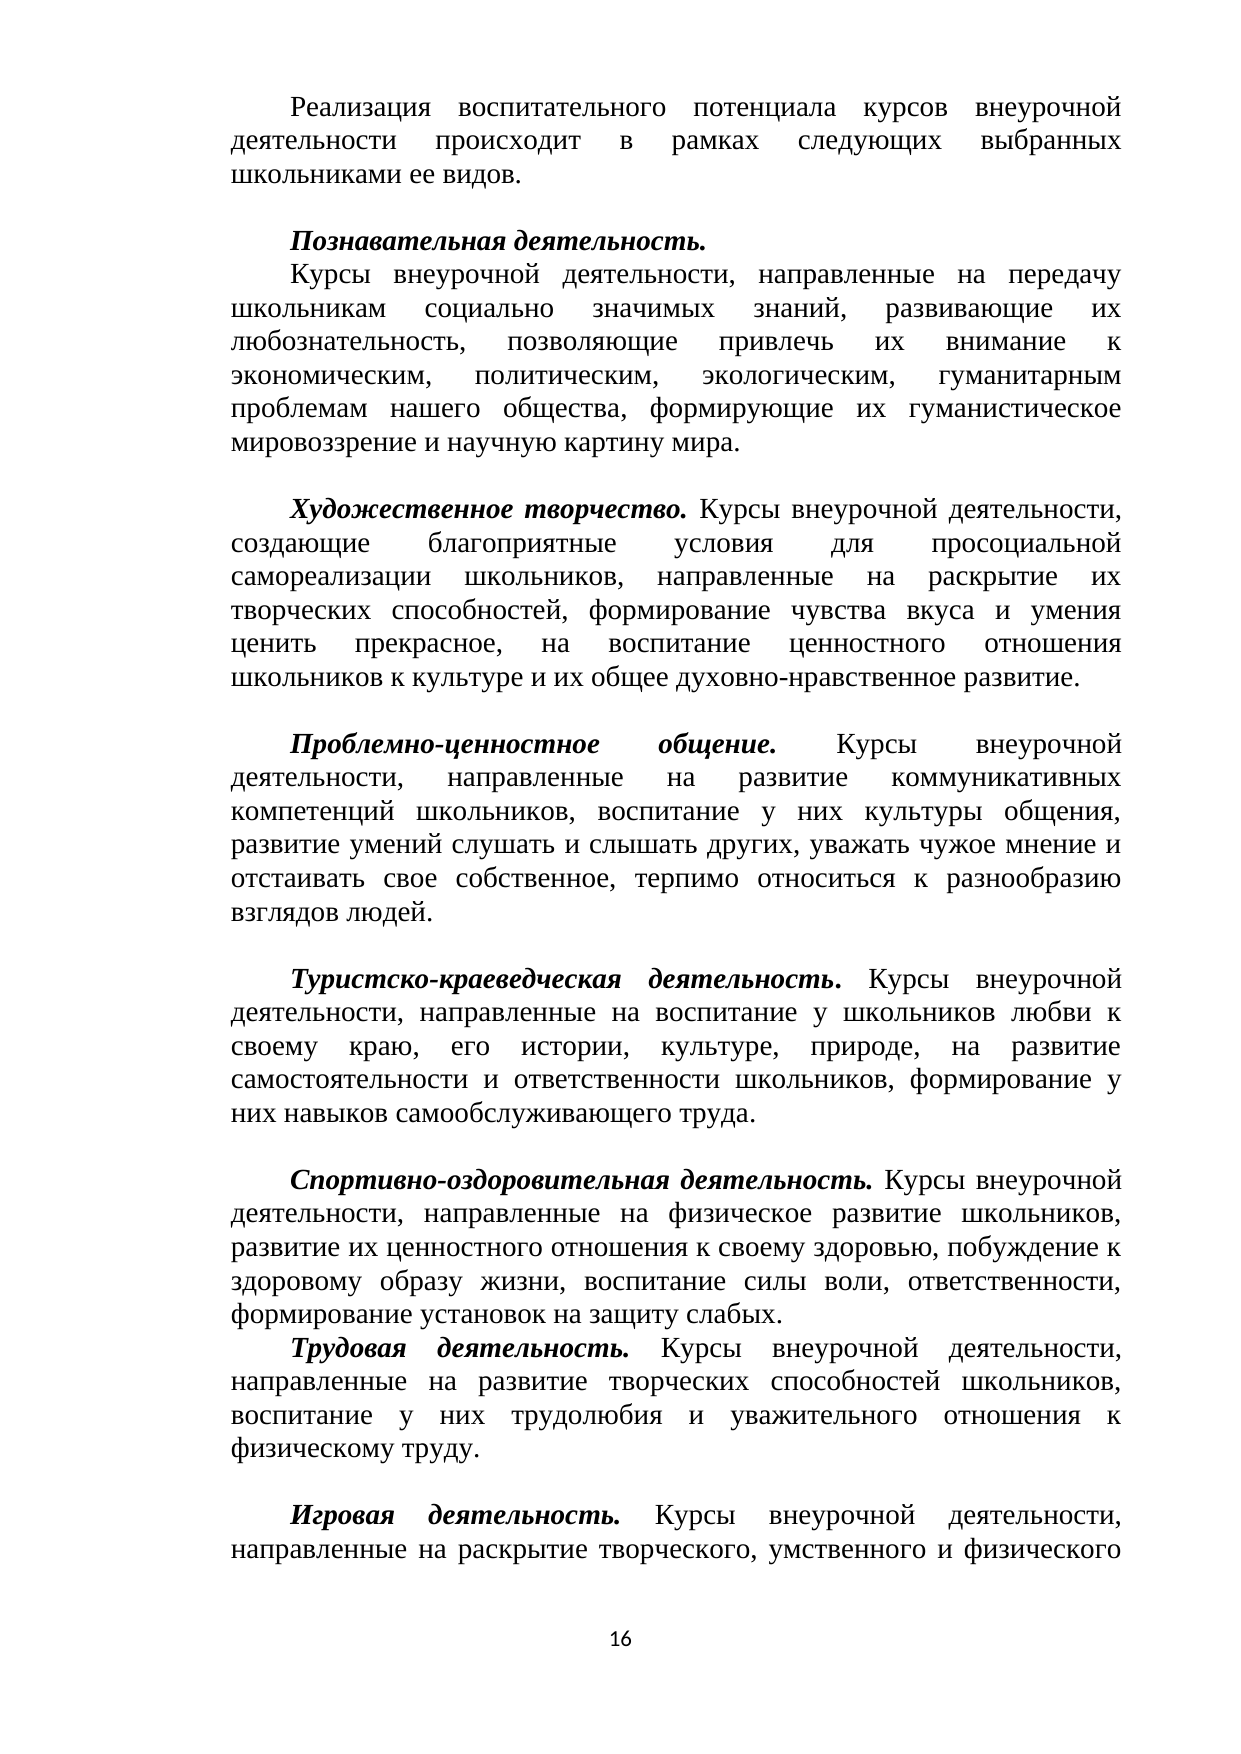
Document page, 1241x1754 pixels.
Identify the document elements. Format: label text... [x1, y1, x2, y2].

text Трудовая деятельность. Курсы внеурочной деятельности, направленные на развитие творческих способностей школьников, воспитание у них трудолюбия и уважительного отношения к физическому труду. [231, 1330, 1122, 1464]
text Познавательная деятельность. [231, 223, 1122, 256]
text Реализация воспитательного потенциала курсов внеурочной деятельности происходит в рамках следующих выбранных школьниками ее видов. [231, 89, 1122, 189]
text Курсы внеурочной деятельности, направленные на передачу школьникам социально значимых знаний, развивающие их любознательность, позволяющие привлечь их внимание к экономическим, политическим, экологическим, гуманитарным проблемам нашего общества, формирующие их гуманистическое мировоззрение и научную картину мира. [231, 256, 1122, 458]
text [231, 1497, 1122, 1564]
text Туристско-краеведческая деятельность. Курсы внеурочной деятельности, направленные на воспитание у школьников любви к своему краю, его истории, культуре, природе, на развитие самостоятельности и ответственности школьников, формирование у них навыков самообслуживающего труда. [231, 961, 1122, 1128]
text Художественное творчество. Курсы внеурочной деятельности, создающие благоприятные условия для просоциальной самореализации школьников, направленные на раскрытие их творческих способностей, формирование чувства вкуса и умения ценить прекрасное, на воспитание ценностного отношения школьников к культуре и их общее духовно-нравственное развитие. [231, 491, 1122, 692]
text Проблемно-ценностное общение. Курсы внеурочной деятельности, направленные на развитие коммуникативных компетенций школьников, воспитание у них культуры общения, развитие умений слушать и слышать других, уважать чужое мнение и отстаивать свое собственное, терпимо относиться к разнообразию взглядов людей. [231, 726, 1122, 927]
text Спортивно-оздоровительная деятельность. Курсы внеурочной деятельности, направленные на физическое развитие школьников, развитие их ценностного отношения к своему здоровью, побуждение к здоровому образу жизни, воспитание силы воли, ответственности, формирование установок на защиту слабых. [231, 1162, 1122, 1330]
